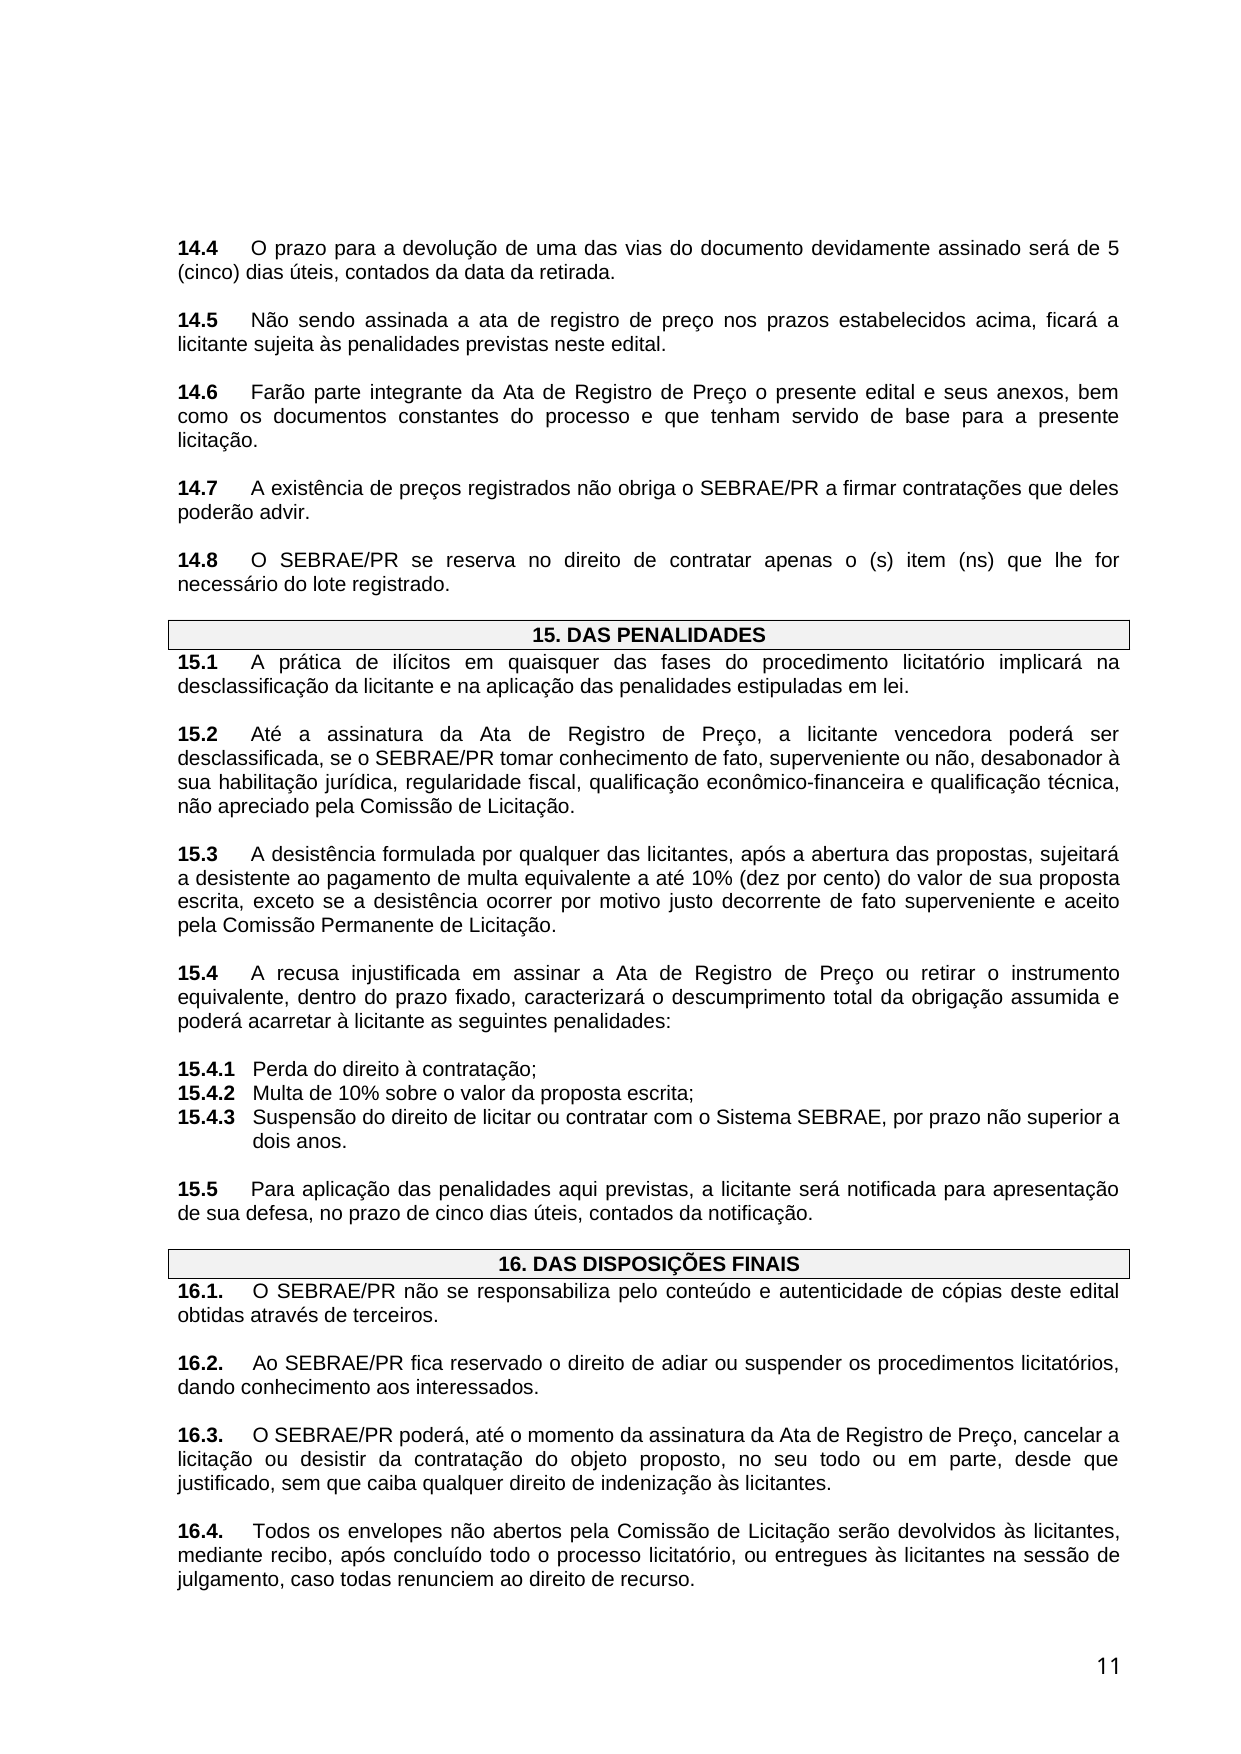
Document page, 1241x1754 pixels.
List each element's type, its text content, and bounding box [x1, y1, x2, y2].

list Farão parte integrante da Ata de Registro de Preço o presente edital e seus anexos, bem como os documentos constantes do processo e que tenham servido de base para a presente licitação. [177, 380, 1121, 452]
list O SEBRAE/PR não se responsabiliza pelo conteúdo e autenticidade de cópias deste edital obtidas através de terceiros. [177, 1279, 1121, 1327]
subtitle 15. DAS PENALIDADES [169, 621, 1129, 649]
list A existência de preços registrados não obriga o SEBRAE/PR a firmar contratações que deles poderão advir. [177, 476, 1121, 524]
list O SEBRAE/PR se reserva no direito de contratar apenas o (s) item (ns) que lhe for necessário do lote registrado. [177, 548, 1121, 596]
list Ao SEBRAE/PR fica reservado o direito de adiar ou suspender os procedimentos licitatórios, dando conhecimento aos interessados. [177, 1351, 1121, 1399]
list Multa de 10% sobre o valor da proposta escrita; [177, 1081, 1121, 1105]
list A recusa injustificada em assinar a Ata de Registro de Preço ou retirar o instrumento equivalente, dentro do prazo fixado, caracterizará o descumprimento total da obrigação assumida e poderá acarretar à licitante as seguintes penalidades: [177, 961, 1121, 1033]
list Para aplicação das penalidades aqui previstas, a licitante será notificada para apresentação de sua defesa, no prazo de cinco dias úteis, contados da notificação. [177, 1177, 1121, 1225]
list Todos os envelopes não abertos pela Comissão de Licitação serão devolvidos às licitantes, mediante recibo, após concluído todo o processo licitatório, ou entregues às licitantes na sessão de julgamento, caso todas renunciem ao direito de recurso. [177, 1518, 1122, 1590]
list Não sendo assinada a ata de registro de preço nos prazos estabelecidos acima, ficará a licitante sujeita às penalidades previstas neste edital. [177, 308, 1121, 356]
list Suspensão do direito de licitar ou contratar com o Sistema SEBRAE, por prazo não superior a dois anos. [177, 1105, 1121, 1153]
list A desistência formulada por qualquer das licitantes, após a abertura das propostas, sujeitará a desistente ao pagamento de multa equivalente a até 10% (dez por cento) do valor de sua proposta escrita, exceto se a desistência ocorrer por motivo justo decorrente de fato superveniente e aceito pela Comissão Permanente de Licitação. [177, 841, 1121, 937]
list A prática de ilícitos em quaisquer das fases do procedimento licitatório implicará na desclassificação da licitante e na aplicação das penalidades estipuladas em lei. [177, 650, 1121, 698]
list Perda do direito à contratação; [177, 1057, 1121, 1081]
list Até a assinatura da Ata de Registro de Preço, a licitante vencedora poderá ser desclassificada, se o SEBRAE/PR tomar conhecimento de fato, superveniente ou não, desabonador à sua habilitação jurídica, regularidade fiscal, qualificação econômico-financeira e qualificação técnica, não apreciado pela Comissão de Licitação. [177, 722, 1121, 817]
subtitle 16. DAS DISPOSIÇÕES FINAIS [169, 1250, 1129, 1278]
list O SEBRAE/PR poderá, até o momento da assinatura da Ata de Registro de Preço, cancelar a licitação ou desistir da contratação do objeto proposto, no seu todo ou em parte, desde que justificado, sem que caiba qualquer direito de indenização às licitantes. [177, 1423, 1121, 1494]
list O prazo para a devolução de uma das vias do documento devidamente assinado será de 5 (cinco) dias úteis, contados da data da retirada. [177, 236, 1121, 284]
